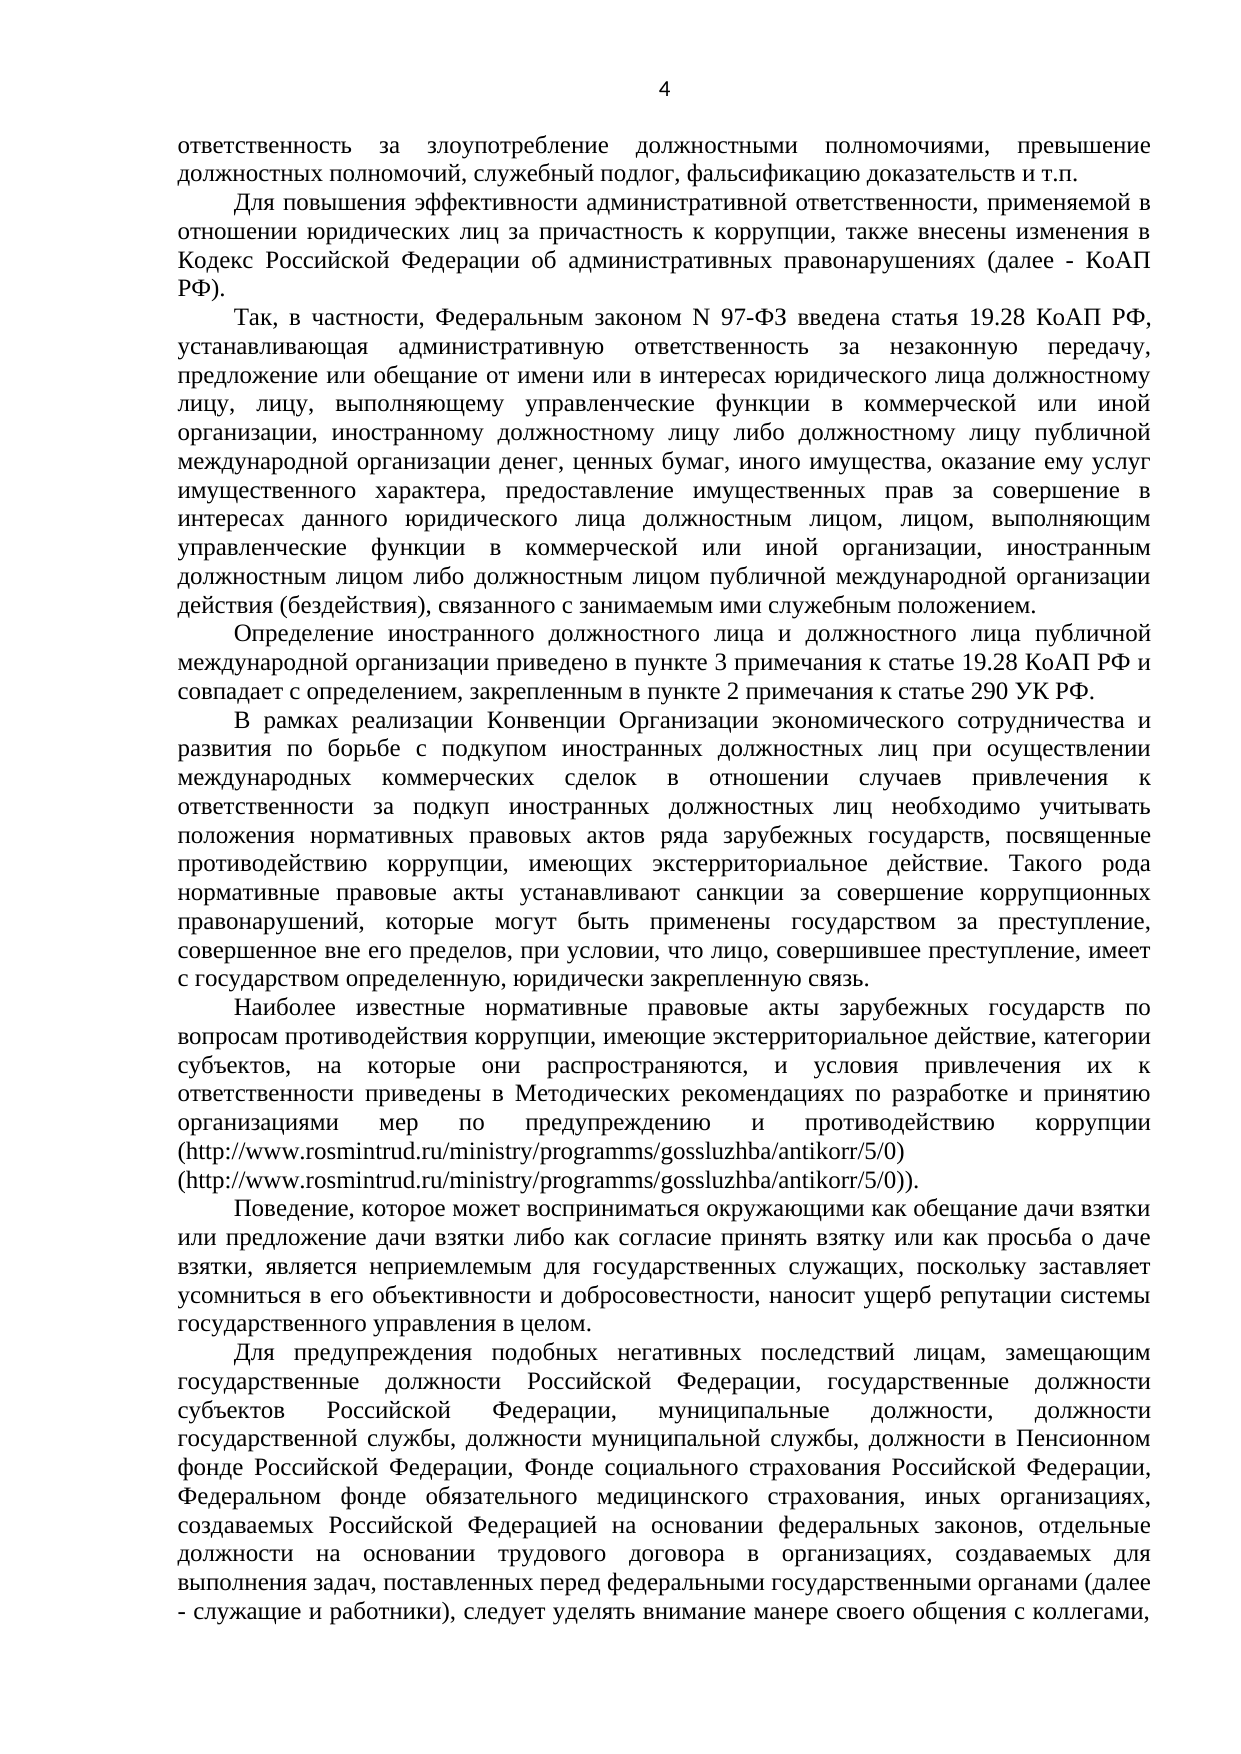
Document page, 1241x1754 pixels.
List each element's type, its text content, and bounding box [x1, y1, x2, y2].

text Поведение, которое может восприниматься окружающими как обещание дачи взятки или предложение дачи взятки либо как согласие принять взятку или как просьба о даче взятки, является неприемлемым для государственных служащих, поскольку заставляет усомниться в его объективности и добросовестности, наносит ущерб репутации системы государственного управления в целом. [177, 1193, 1152, 1337]
text Так, в частности, Федеральным законом N 97-ФЗ введена статья 19.28 КоАП РФ, устанавливающая административную ответственность за незаконную передачу, предложение или обещание от имени или в интересах юридического лица должностному лицу, лицу, выполняющему управленческие функции в коммерческой или иной организации, иностранному должностному лицу либо должностному лицу публичной международной организации денег, ценных бумаг, иного имущества, оказание ему услуг имущественного характера, предоставление имущественных прав за совершение в интересах данного юридического лица должностным лицом, лицом, выполняющим управленческие функции в коммерческой или иной организации, иностранным должностным лицом либо должностным лицом публичной международной организации действия (бездействия), связанного с занимаемым ими служебным положением. [177, 302, 1152, 618]
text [177, 130, 1152, 187]
text Определение иностранного должностного лица и должностного лица публичной международной организации приведено в пункте 3 примечания к статье 19.28 КоАП РФ и совпадает с определением, закрепленным в пункте 2 примечания к статье 290 УК РФ. [177, 618, 1152, 705]
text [177, 1337, 1152, 1625]
text Наиболее известные нормативные правовые акты зарубежных государств по вопросам противодействия коррупции, имеющие экстерриториальное действие, категории субъектов, на которые они распространяются, и условия привлечения их к ответственности приведены в Методических рекомендациях по разработке и принятию организациями мер по предупреждению и противодействию коррупции (http://www.rosmintrud.ru/ministry/programms/gossluzhba/antikorr/5/0) (http://www.rosmintrud.ru/ministry/programms/gossluzhba/antikorr/5/0)). [177, 992, 1152, 1193]
text В рамках реализации Конвенции Организации экономического сотрудничества и развития по борьбе с подкупом иностранных должностных лиц при осуществлении международных коммерческих сделок в отношении случаев привлечения к ответственности за подкуп иностранных должностных лиц необходимо учитывать положения нормативных правовых актов ряда зарубежных государств, посвященные противодействию коррупции, имеющих экстерриториальное действие. Такого рода нормативные правовые акты устанавливают санкции за совершение коррупционных правонарушений, которые могут быть применены государством за преступление, совершенное вне его пределов, при условии, что лицо, совершившее преступление, имеет с государством определенную, юридически закрепленную связь. [177, 705, 1152, 992]
text Для повышения эффективности административной ответственности, применяемой в отношении юридических лиц за причастность к коррупции, также внесены изменения в Кодекс Российской Федерации об административных правонарушениях (далее - КоАП РФ). [177, 187, 1152, 302]
